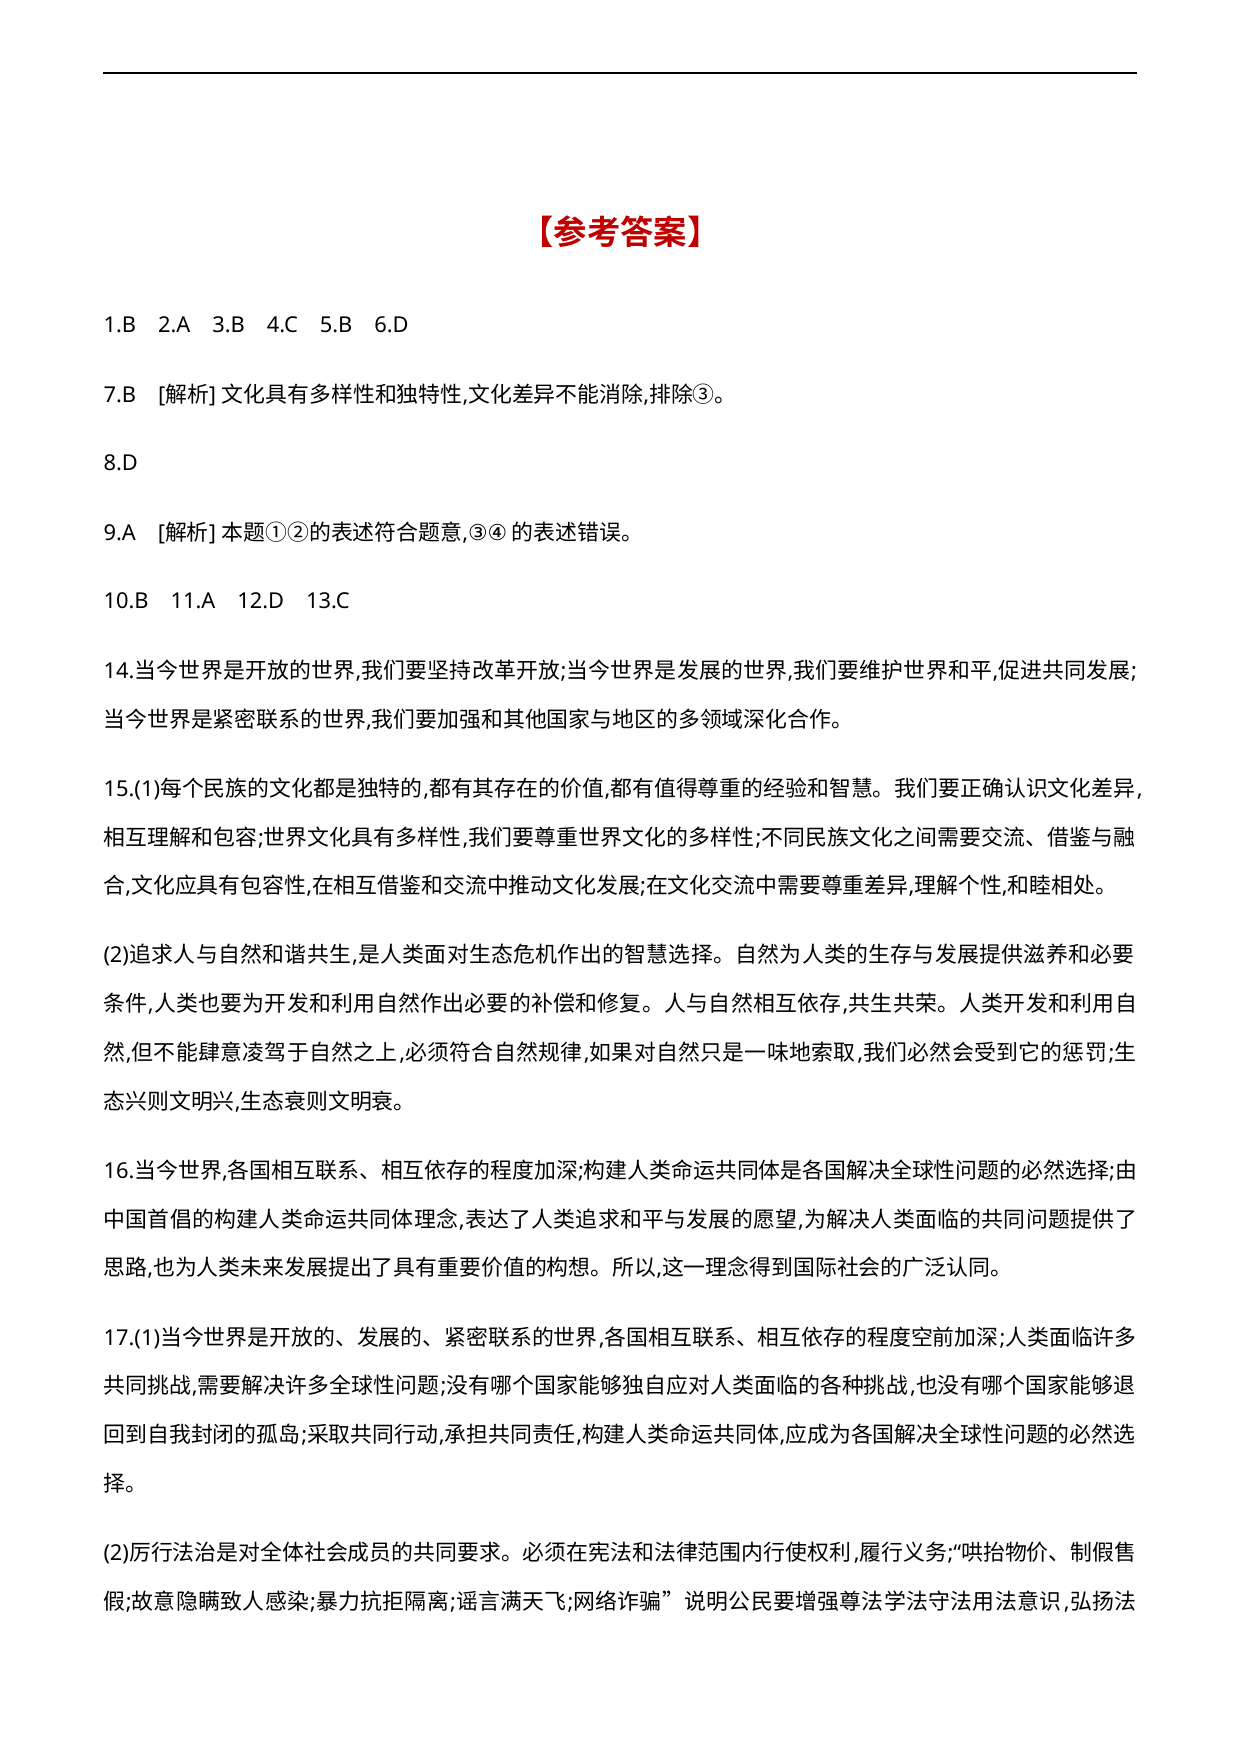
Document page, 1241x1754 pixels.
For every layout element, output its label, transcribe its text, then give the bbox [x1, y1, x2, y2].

text 9.A [解析] 本题①②的表述符合题意,③④的表述错误。 [103, 514, 1137, 547]
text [103, 1534, 1137, 1616]
text 7.B [解析] 文化具有多样性和独特性,文化差异不能消除,排除③。 [103, 377, 1137, 409]
text 【参考答案】 [103, 198, 1137, 263]
text 17.(1)当今世界是开放的、发展的、紧密联系的世界,各国相互联系、相互依存的程度空前加深;人类面临许多共同挑战,需要解决许多全球性问题;没有哪个国家能够独自应对人类面临的各种挑战,也没有哪个国家能够退回到自我封闭的孤岛;采取共同行动,承担共同责任,构建人类命运共同体,应成为各国解决全球性问题的必然选择。 [103, 1319, 1137, 1498]
text 10.B 11.A 12.D 13.C [103, 583, 1137, 616]
text 15.(1)每个民族的文化都是独特的,都有其存在的价值,都有值得尊重的经验和智慧。我们要正确认识文化差异,相互理解和包容;世界文化具有多样性,我们要尊重世界文化的多样性;不同民族文化之间需要交流、借鉴与融合,文化应具有包容性,在相互借鉴和交流中推动文化发展;在文化交流中需要尊重差异,理解个性,和睦相处。 [103, 770, 1137, 900]
text (2)追求人与自然和谐共生,是人类面对生态危机作出的智慧选择。自然为人类的生存与发展提供滋养和必要条件,人类也要为开发和利用自然作出必要的补偿和修复。人与自然相互依存,共生共荣。人类开发和利用自然,但不能肆意凌驾于自然之上,必须符合自然规律,如果对自然只是一味地索取,我们必然会受到它的惩罚;生态兴则文明兴,生态衰则文明衰。 [103, 937, 1137, 1116]
text 1.B 2.A 3.B 4.C 5.B 6.D [103, 308, 1137, 340]
text 16.当今世界,各国相互联系、相互依存的程度加深;构建人类命运共同体是各国解决全球性问题的必然选择;由中国首倡的构建人类命运共同体理念,表达了人类追求和平与发展的愿望,为解决人类面临的共同问题提供了思路,也为人类未来发展提出了具有重要价值的构想。所以,这一理念得到国际社会的广泛认同。 [103, 1152, 1137, 1282]
text 8.D [103, 446, 1137, 478]
text 14.当今世界是开放的世界,我们要坚持改革开放;当今世界是发展的世界,我们要维护世界和平,促进共同发展;当今世界是紧密联系的世界,我们要加强和其他国家与地区的多领域深化合作。 [103, 652, 1137, 734]
